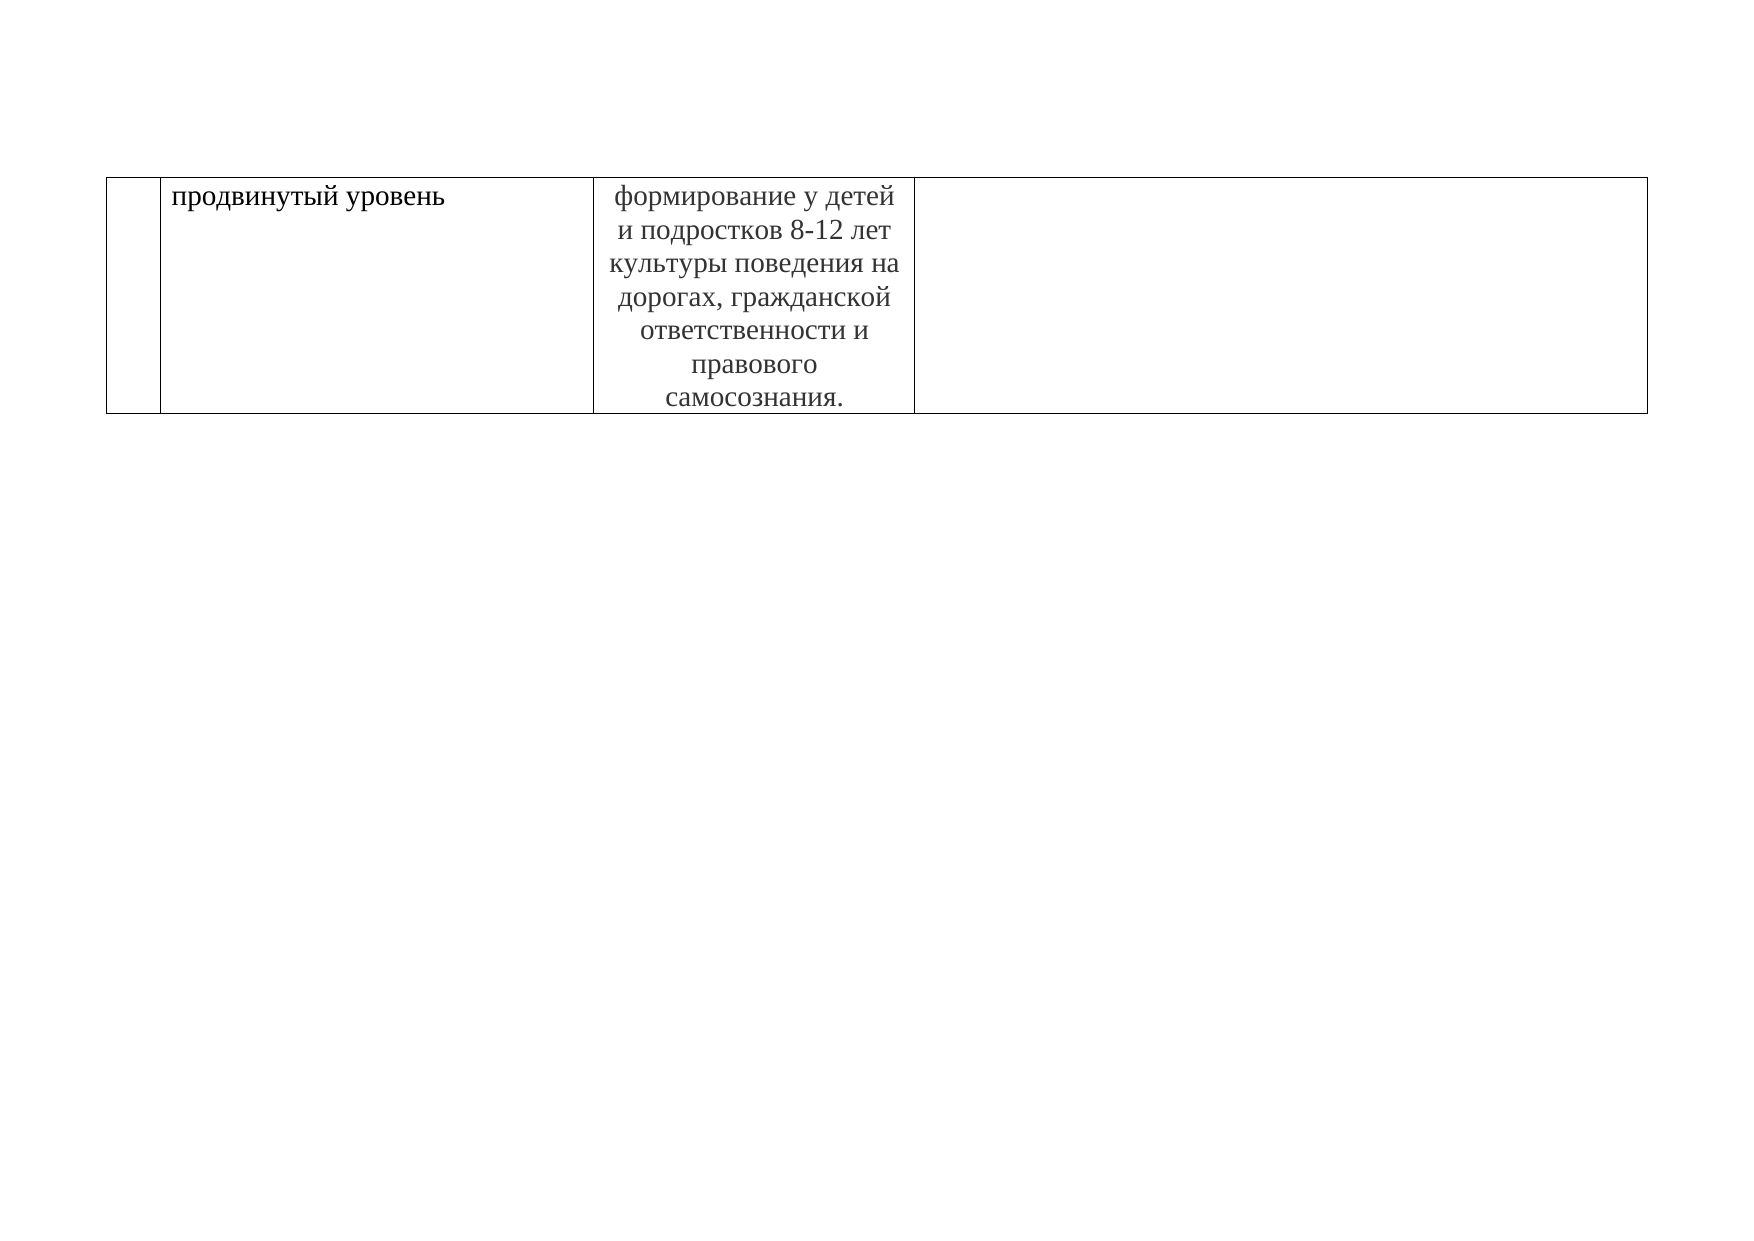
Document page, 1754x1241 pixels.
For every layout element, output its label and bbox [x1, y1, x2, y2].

table_cell [161, 178, 593, 413]
table_cell [107, 178, 160, 413]
table_cell [915, 178, 1647, 413]
table_cell [594, 178, 914, 413]
